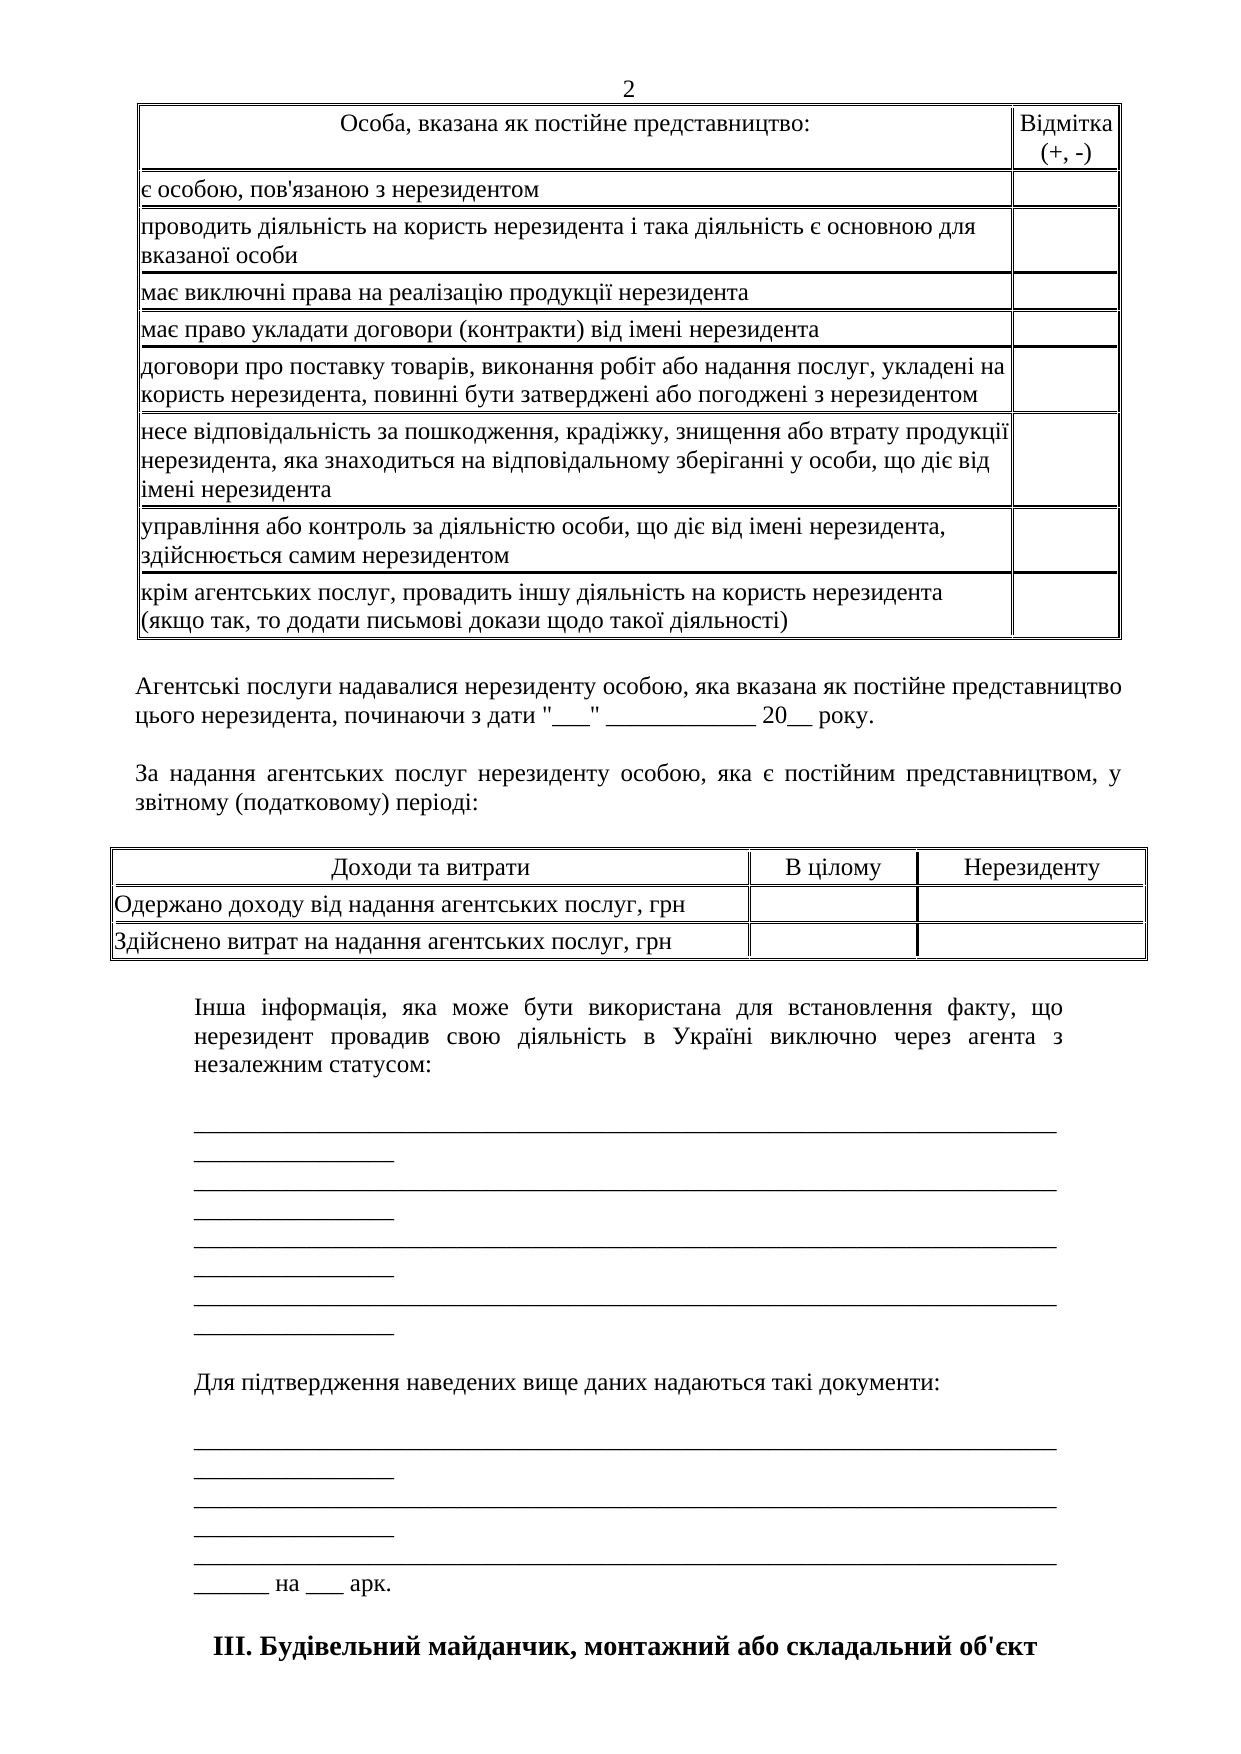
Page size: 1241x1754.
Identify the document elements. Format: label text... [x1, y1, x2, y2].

table_cell Одержано доходу від надання агентських послуг, грн [113, 884, 748, 921]
table_cell [750, 924, 917, 957]
table_cell [1014, 205, 1119, 271]
table_header Агентські послуги надавалися нерезиденту особою, яка вказана як постійне представництво цього нерезидента, починаючи з дати "___" ____________ 20__ року. За надання агентських послуг нерезиденту особою, яка є постійним представництвом, у звітному (податковому) періоді: [133, 669, 1125, 818]
table_cell [1014, 345, 1118, 411]
table_cell [919, 884, 1145, 921]
table_cell [1014, 505, 1119, 571]
table_header Відмітка (+, -) [1013, 106, 1118, 168]
table_cell договори про поставку товарів, виконання робіт або надання послуг, укладені на користь нерезидента, повинні бути затверджені або погоджені з нерезидентом [140, 345, 1011, 411]
table_cell [1014, 271, 1118, 308]
table_cell має виключні права на реалізацію продукції нерезидента [140, 271, 1011, 308]
table_cell [1014, 308, 1119, 345]
table_cell Здійснено витрат на надання агентських послуг, грн [111, 921, 749, 957]
table_cell крім агентських послуг, провадить іншу діяльність на користь нерезидента (якщо так, то додати письмові докази щодо такої діяльності) [140, 571, 1012, 637]
table_cell [1013, 571, 1118, 637]
table_cell [1014, 168, 1119, 205]
table_cell проводить діяльність на користь нерезидента і така діяльність є основною для вказаної особи [140, 205, 1011, 271]
table_header Доходи та витрати [113, 850, 749, 883]
table_header Особа, вказана як постійне представництво: [140, 106, 1012, 168]
table_cell [751, 887, 916, 921]
table_cell є особою, пов'язаною з нерезидентом [140, 168, 1011, 205]
table_cell [917, 921, 1146, 957]
table_header Нерезиденту [917, 850, 1145, 883]
table_header В цілому [750, 848, 917, 883]
table_cell несе відповідальність за пошкодження, крадіжку, знищення або втрату продукції нерезидента, яка знаходиться на відповідальному зберіганні у особи, що діє від імені нерезидента [138, 411, 1012, 505]
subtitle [106, 1629, 1152, 1661]
table_cell має право укладати договори (контракти) від імені нерезидента [140, 308, 1011, 345]
table_cell управління або контроль за діяльністю особи, що діє від імені нерезидента, здійснюється самим нерезидентом [140, 505, 1011, 571]
table_cell [1013, 411, 1120, 505]
table_header Інша інформація, яка може бути використана для встановлення факту, що нерезидент провадив свою діяльність в Україні виключно через агента з незалежним статусом: _____________________________________________________________________________________ _____________________________________________________________________________________ _____________________________________________________________________________________ _____________________________________________________________________________________ Для підтвердження наведених вище даних надаються такі документи: _____________________________________________________________________________________ _____________________________________________________________________________________ ___________________________________________________________________________ на ___ арк. [191, 990, 1066, 1599]
